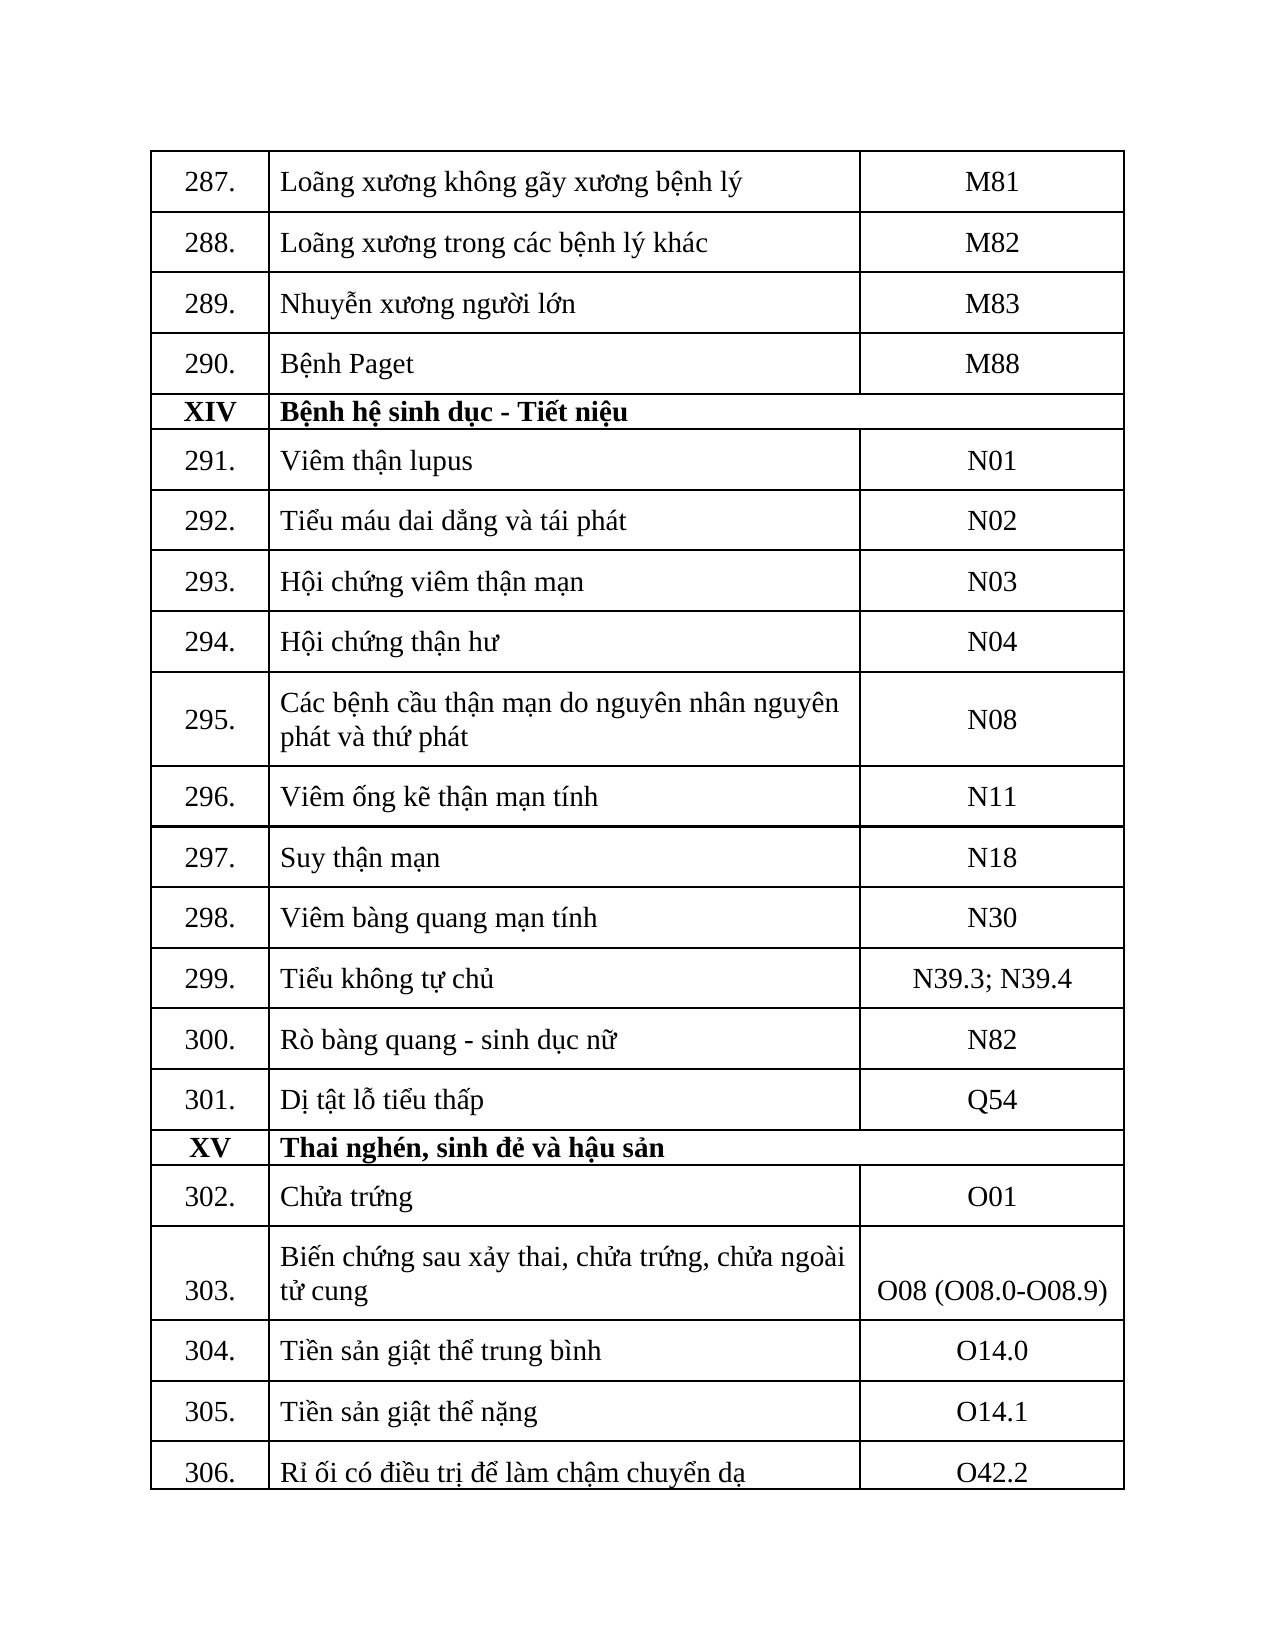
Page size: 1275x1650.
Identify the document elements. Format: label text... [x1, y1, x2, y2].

table_cell Thai nghén, sinh đẻ và hậu sản [270, 1131, 1123, 1164]
table_cell 290. [152, 334, 268, 392]
table_cell 296. [152, 767, 268, 825]
table_cell 303. [152, 1227, 268, 1319]
table_cell N30 [861, 888, 1123, 947]
table_cell 304. [152, 1321, 268, 1379]
table_cell 289. [152, 273, 268, 332]
table_cell 291. [152, 430, 268, 489]
table_cell N02 [861, 491, 1123, 549]
table_cell 298. [152, 888, 268, 947]
table_cell Tiền sản giật thể nặng [270, 1382, 859, 1440]
table_cell Hội chứng thận hư [270, 612, 859, 671]
table_cell 306. [152, 1442, 268, 1488]
table_cell 300. [152, 1009, 268, 1068]
table_cell Bệnh hệ sinh dục - Tiết niệu [270, 395, 1123, 428]
table_cell N18 [861, 828, 1123, 886]
table_cell M81 [861, 152, 1123, 211]
table_cell O08 (O08.0-O08.9) [861, 1227, 1123, 1319]
table_cell O14.1 [861, 1382, 1123, 1440]
table_cell Nhuyễn xương người lớn [270, 273, 859, 332]
table_cell XV [152, 1131, 268, 1164]
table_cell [270, 1442, 859, 1488]
table_cell Bệnh Paget [270, 334, 859, 392]
table_cell Các bệnh cầu thận mạn do nguyên nhân nguyên phát và thứ phát [270, 673, 859, 765]
table_cell Suy thận mạn [270, 828, 859, 886]
table_cell M88 [861, 334, 1123, 392]
table_cell 293. [152, 551, 268, 610]
table_cell Loãng xương không gãy xương bệnh lý [270, 152, 859, 211]
table_cell 295. [152, 673, 268, 765]
table_cell Hội chứng viêm thận mạn [270, 551, 859, 610]
table_cell Tiểu không tự chủ [270, 949, 859, 1007]
table_cell 302. [152, 1166, 268, 1225]
table_cell XIV [152, 395, 268, 428]
table_cell 297. [152, 828, 268, 886]
table_cell M83 [861, 273, 1123, 332]
table_cell N11 [861, 767, 1123, 825]
table_cell M82 [861, 213, 1123, 271]
table_cell Rò bàng quang - sinh dục nữ [270, 1009, 859, 1068]
table_cell N39.3; N39.4 [861, 949, 1123, 1007]
table_cell Tiền sản giật thể trung bình [270, 1321, 859, 1379]
table_cell Tiểu máu dai dẳng và tái phát [270, 491, 859, 549]
table_cell Dị tật lỗ tiểu thấp [270, 1070, 859, 1128]
table_cell 287. [152, 152, 268, 211]
table_cell N01 [861, 430, 1123, 489]
table_cell O14.0 [861, 1321, 1123, 1379]
table_cell 305. [152, 1382, 268, 1440]
table_cell N04 [861, 612, 1123, 671]
table_cell Loãng xương trong các bệnh lý khác [270, 213, 859, 271]
table_cell Q54 [861, 1070, 1123, 1128]
table_cell Viêm ống kẽ thận mạn tính [270, 767, 859, 825]
table_cell O42.2 [861, 1442, 1123, 1488]
table_cell O01 [861, 1166, 1123, 1225]
table_cell Biến chứng sau xảy thai, chửa trứng, chửa ngoài tử cung [270, 1227, 859, 1319]
table_cell 294. [152, 612, 268, 671]
table_cell N03 [861, 551, 1123, 610]
table_cell N82 [861, 1009, 1123, 1068]
table_cell Viêm thận lupus [270, 430, 859, 489]
table_cell 301. [152, 1070, 268, 1128]
table_cell 288. [152, 213, 268, 271]
table_cell 299. [152, 949, 268, 1007]
table_cell Viêm bàng quang mạn tính [270, 888, 859, 947]
table_cell N08 [861, 673, 1123, 765]
table_cell 292. [152, 491, 268, 549]
table_cell Chửa trứng [270, 1166, 859, 1225]
